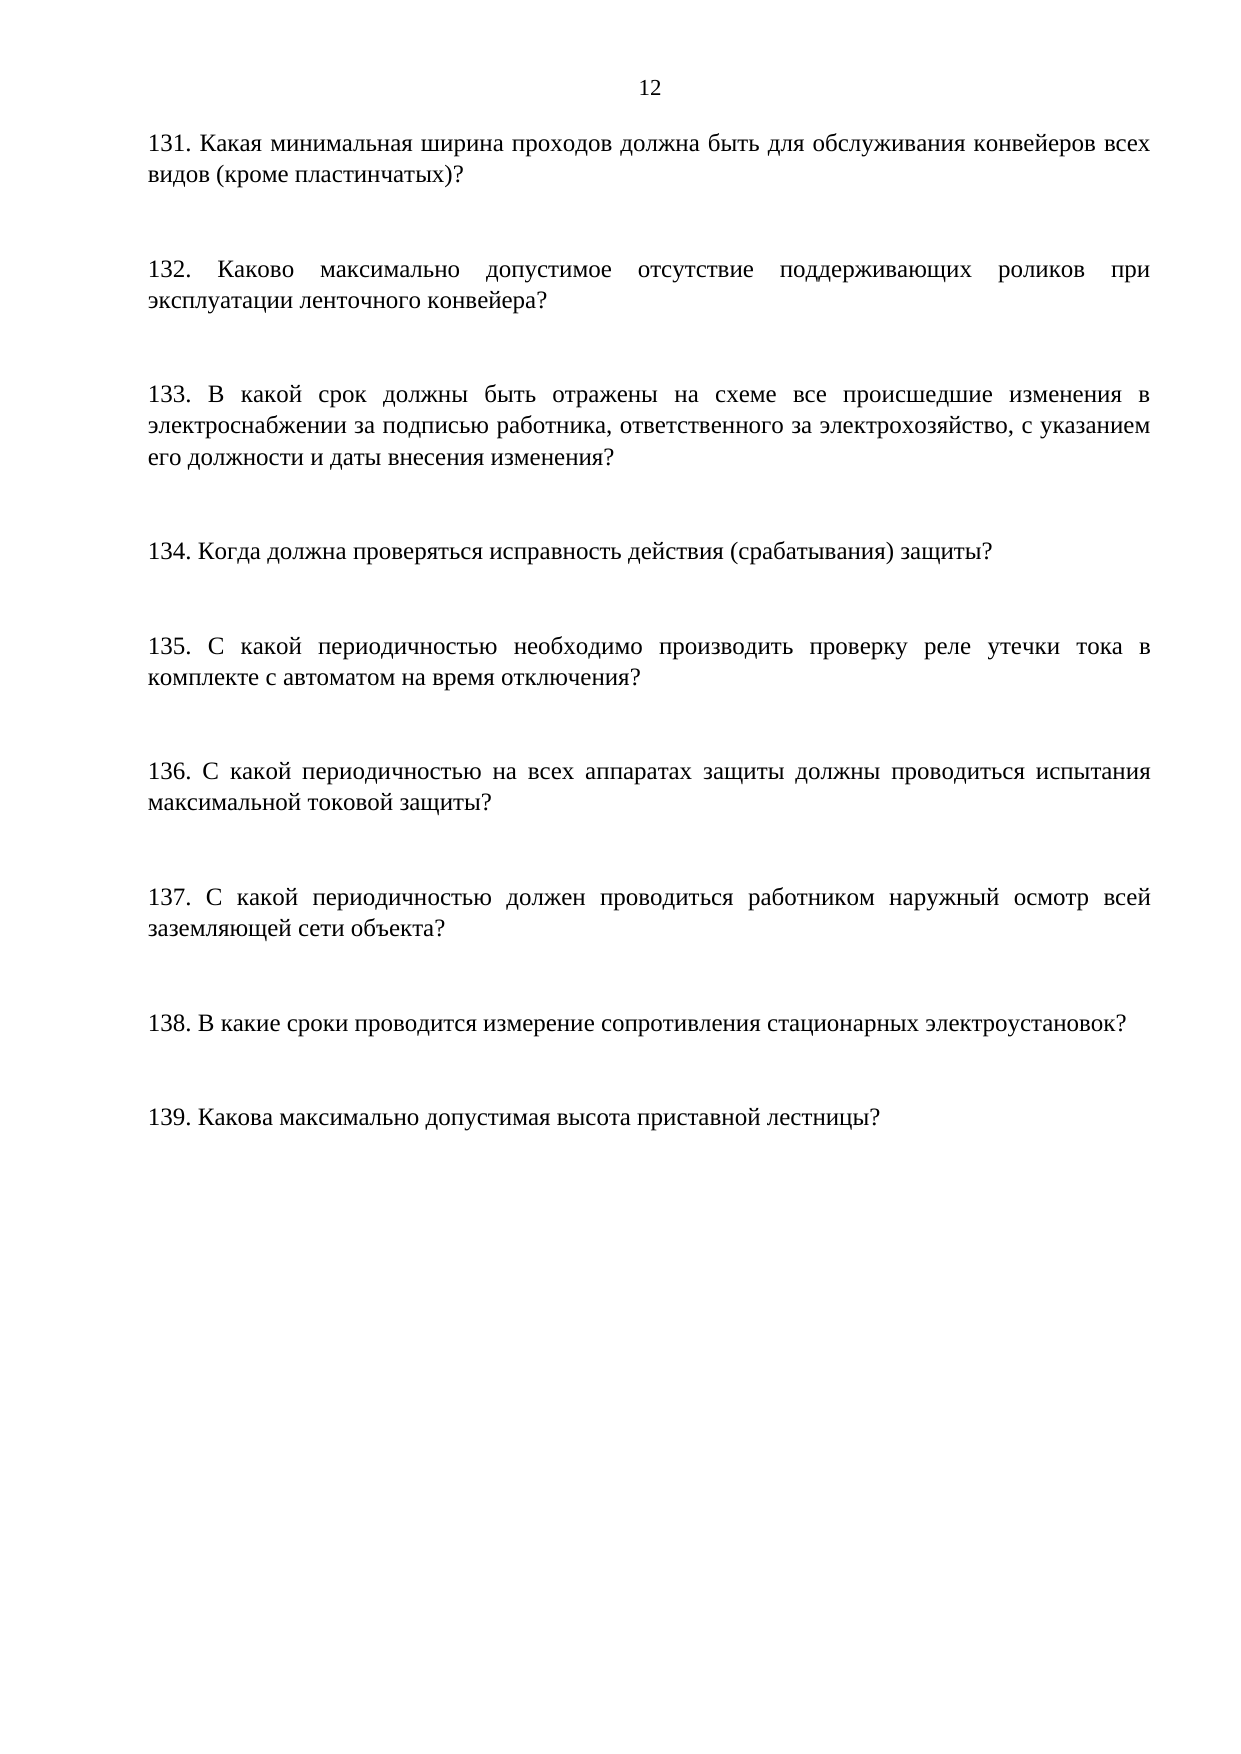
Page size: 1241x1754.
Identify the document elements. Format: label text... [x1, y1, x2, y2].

text 136. С какой периодичностью на всех аппаратах защиты должны проводиться испытания максимальной токовой защиты? [148, 756, 1152, 816]
text 139. Какова максимально допустимая высота приставной лестницы? [148, 1102, 1152, 1131]
text 132. Каково максимально допустимое отсутствие поддерживающих роликов при эксплуатации ленточного конвейера? [148, 254, 1152, 314]
text 133. В какой срок должны быть отражены на схеме все происшедшие изменения в электроснабжении за подписью работника, ответственного за электрохозяйство, с указанием его должности и даты внесения изменения? [148, 379, 1152, 470]
text 137. С какой периодичностью должен проводиться работником наружный осмотр всей заземляющей сети объекта? [148, 882, 1152, 942]
text 138. В какие сроки проводится измерение сопротивления стационарных электроустановок? [148, 1008, 1152, 1036]
text 135. С какой периодичностью необходимо производить проверку реле утечки тока в комплекте с автоматом на время отключения? [148, 631, 1152, 691]
text 131. Какая минимальная ширина проходов должна быть для обслуживания конвейеров всех видов (кроме пластинчатых)? [148, 128, 1152, 188]
text 134. Когда должна проверяться исправность действия (срабатывания) защиты? [148, 536, 1152, 565]
